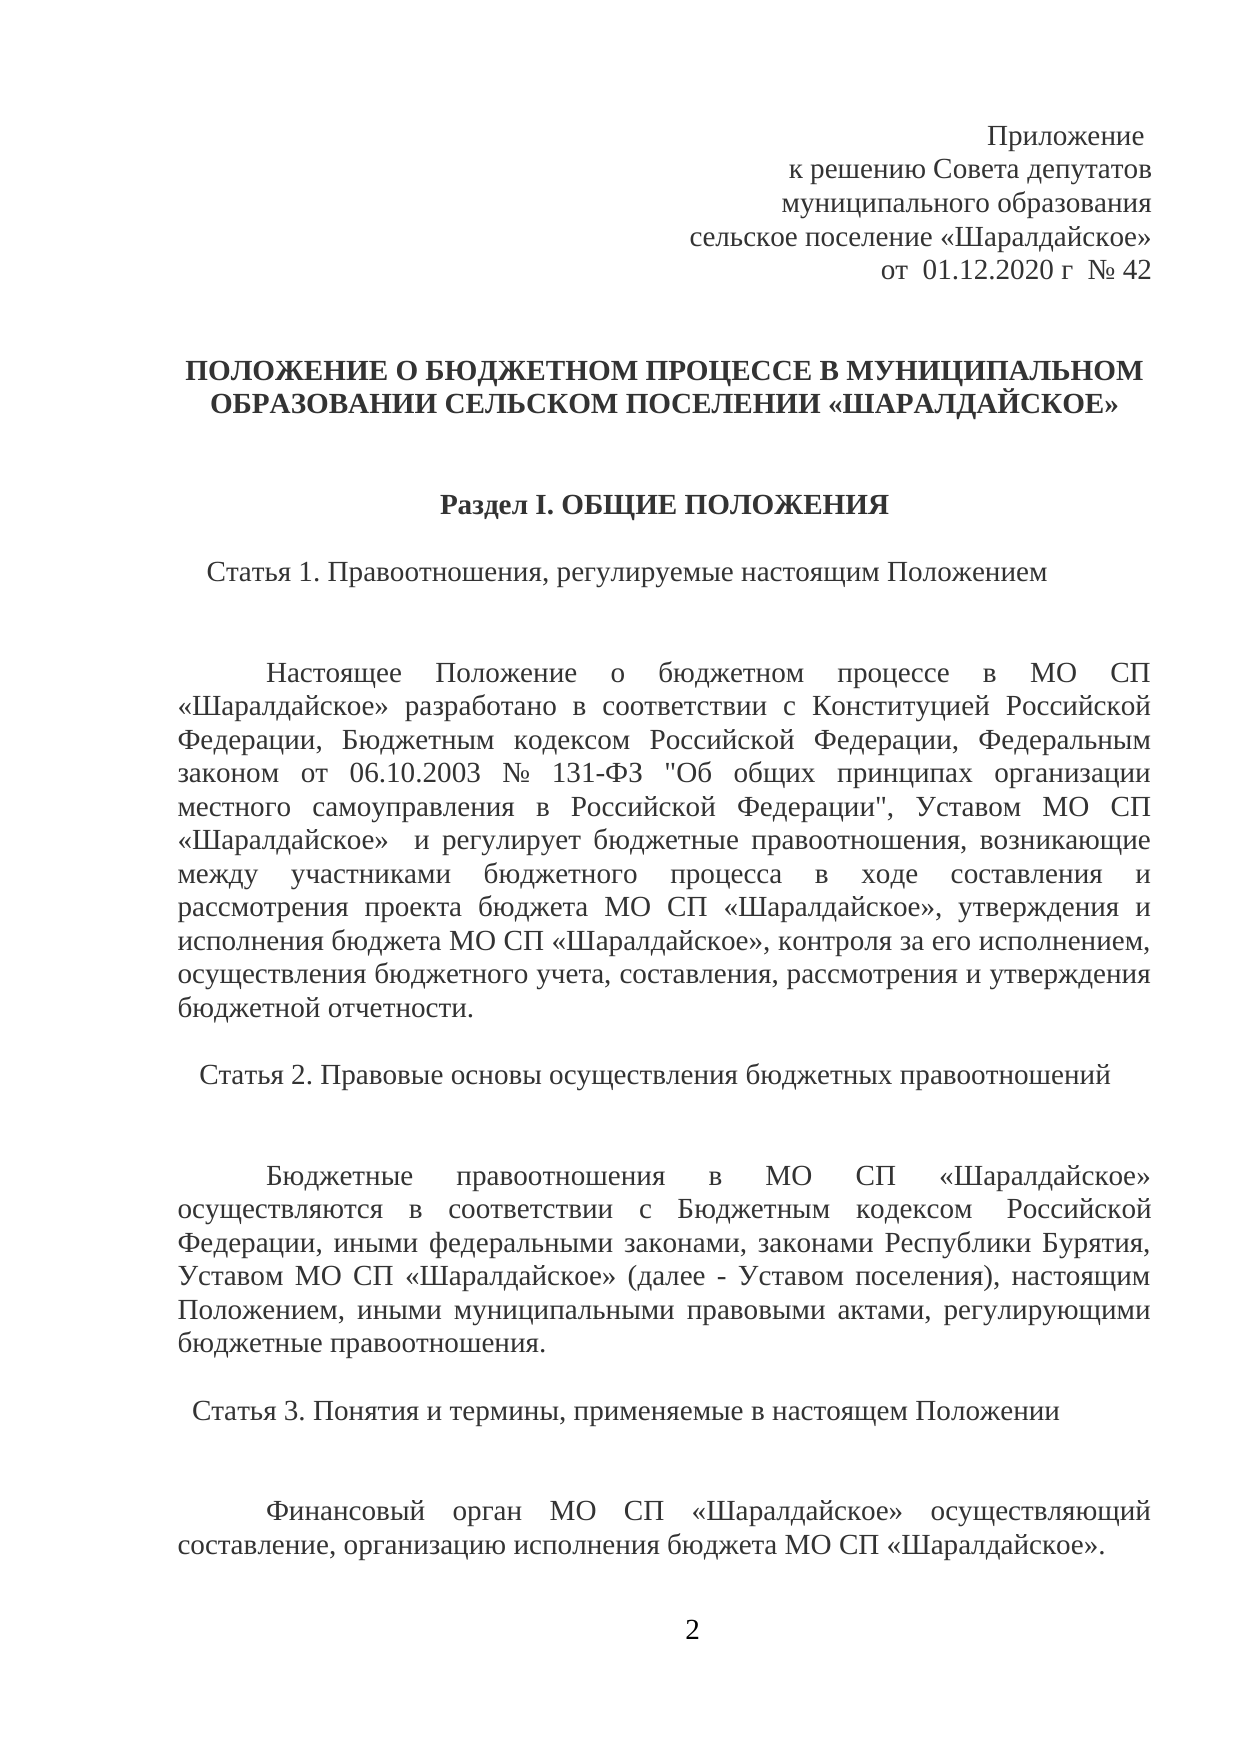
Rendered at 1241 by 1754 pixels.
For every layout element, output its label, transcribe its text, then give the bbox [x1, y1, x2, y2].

text сельское поселение «Шаралдайское» от 01.12.2020 г № 42 [177, 219, 1152, 286]
text муниципального образования [177, 185, 1152, 219]
text Статья 3. Понятия и термины, применяемые в настоящем Положении [177, 1359, 1152, 1426]
text ПОЛОЖЕНИЕ О БЮДЖЕТНОМ ПРОЦЕССЕ В МУНИЦИПАЛЬНОМ ОБРАЗОВАНИИ СЕЛЬСКОМ ПОСЕЛЕНИИ «ШАРАЛДАЙСКОЕ» [177, 353, 1152, 420]
text Статья 2. Правовые основы осуществления бюджетных правоотношений [177, 1024, 1152, 1091]
text Бюджетные правоотношения в МО СП «Шаралдайское» осуществляются в соответствии с Бюджетным кодексом Российской Федерации, иными федеральными законами, законами Республики Бурятия, Уставом МО СП «Шаралдайское» (далее - Уставом поселения), настоящим Положением, иными муниципальными правовыми актами, регулирующими бюджетные правоотношения. [177, 1158, 1152, 1359]
text Раздел I. ОБЩИЕ ПОЛОЖЕНИЯ [177, 487, 1152, 521]
text Настоящее Положение о бюджетном процессе в МО СП «Шаралдайское» разработано в соответствии с Конституцией Российской Федерации, Бюджетным кодексом Российской Федерации, Федеральным законом от 06.10.2003 № 131-ФЗ "Об общих принципах организации местного самоуправления в Российской Федерации", Уставом МО СП «Шаралдайское» и регулирует бюджетные правоотношения, возникающие между участниками бюджетного процесса в ходе составления и рассмотрения проекта бюджета МО СП «Шаралдайское», утверждения и исполнения бюджета МО СП «Шаралдайское», контроля за его исполнением, осуществления бюджетного учета, составления, рассмотрения и утверждения бюджетной отчетности. [177, 655, 1152, 1024]
text Приложение к решению Совета депутатов [177, 118, 1152, 185]
text Финансовый орган МО СП «Шаралдайское» осуществляющий составление, организацию исполнения бюджета МО СП «Шаралдайское». [177, 1493, 1152, 1560]
text Статья 1. Правоотношения, регулируемые настоящим Положением [177, 554, 1152, 588]
